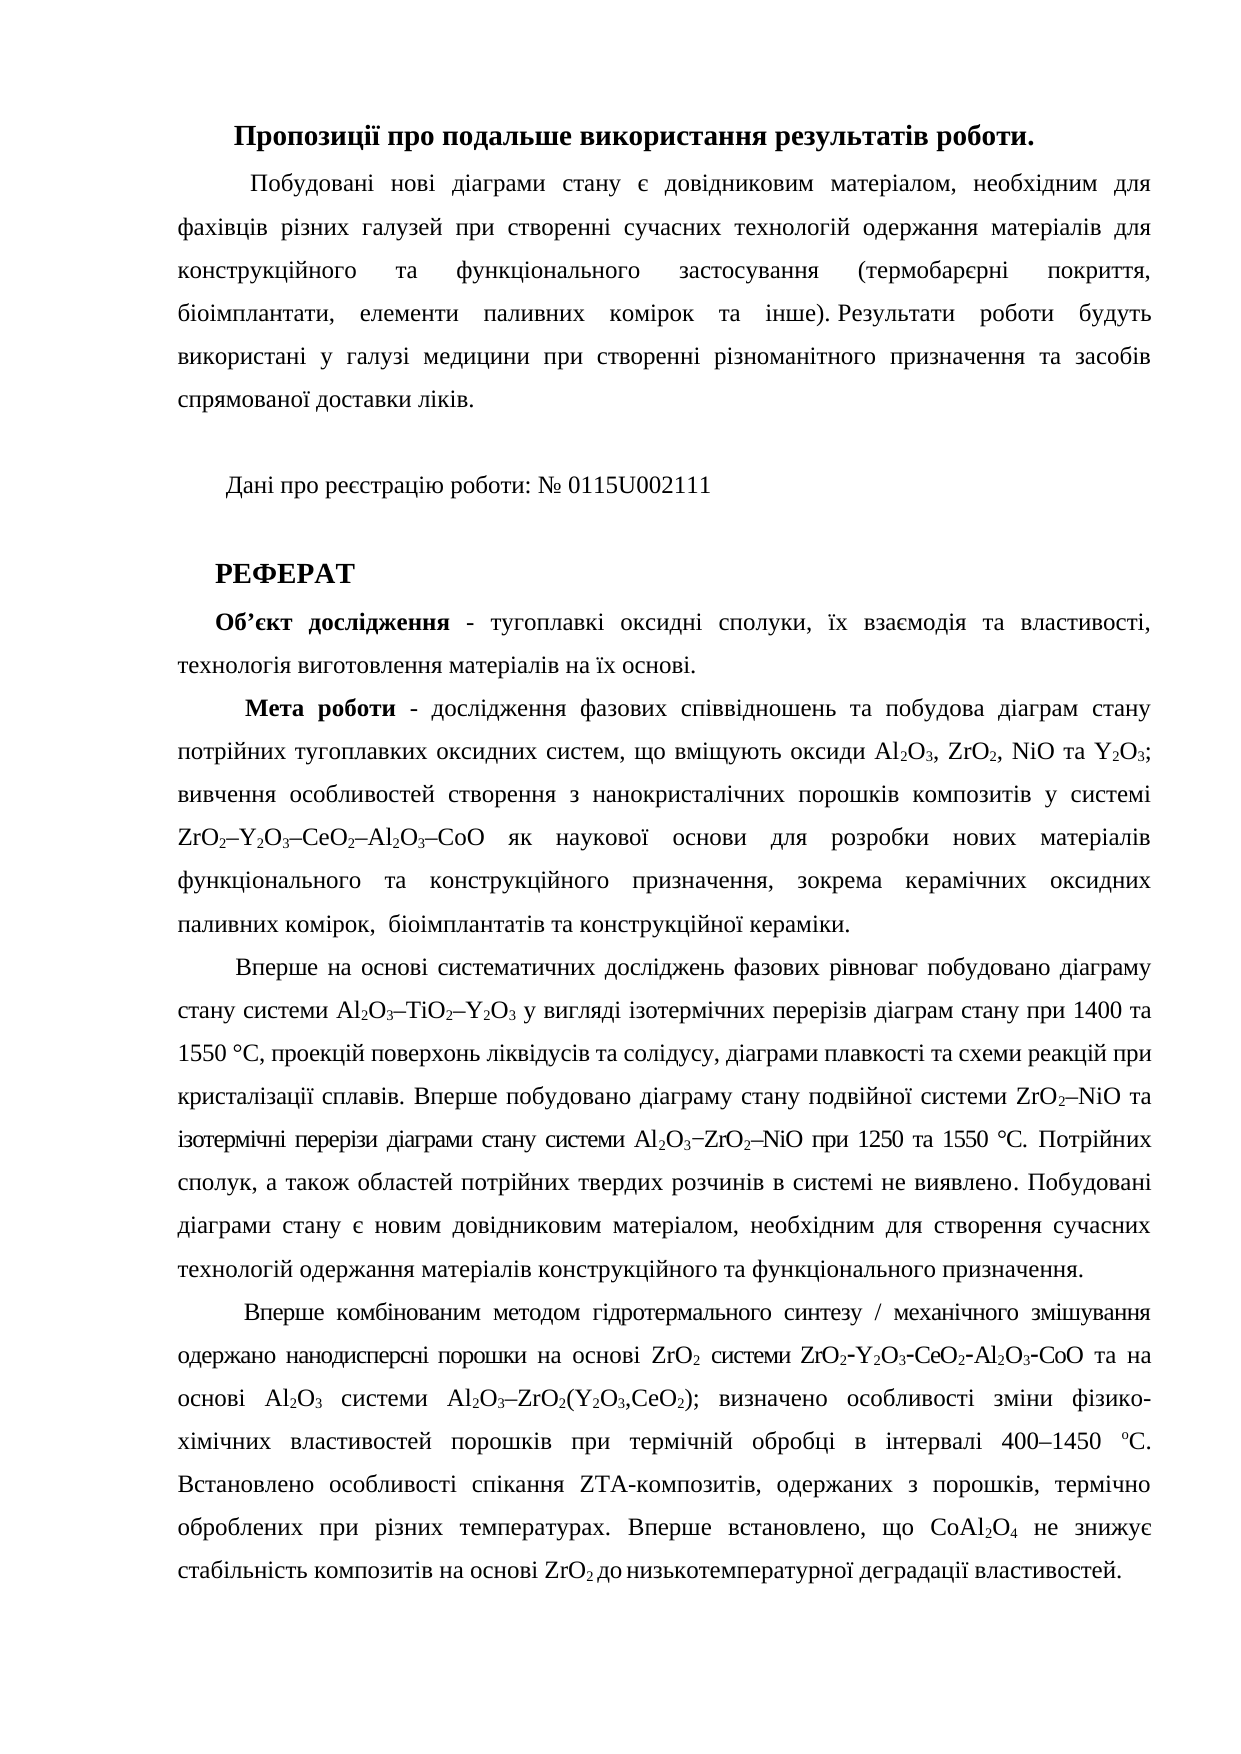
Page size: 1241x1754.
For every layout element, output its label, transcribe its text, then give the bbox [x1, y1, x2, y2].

text Пропозиції про подальше використання результатів роботи. [177, 118, 1152, 152]
text Побудовані нові діаграми стану є довідниковим матеріалом, необхідним для фахівців різних галузей при створенні сучасних технологій одержання матеріалів для конструкційного та функціонального застосування (термобарєрні покриття, біоімплантати, елементи паливних комірок та інше). Результати роботи будуть використані у галузі медицини при створенні різноманітного призначення та засобів спрямованої доставки ліків. [177, 168, 1152, 413]
text РЕФЕРАТ [177, 557, 1152, 590]
text Вперше на основі систематичних досліджень фазових рівноваг побудовано діаграму стану системи Al2O3–ТіO2–Y2O3 у вигляді ізотермічних перерізів діаграм стану при 1400 та 1550 °С, проекцій поверхонь ліквідусів та солідусу, діаграми плавкості та схеми реакцій при кристалізації сплавів. Вперше побудовано діаграму стану подвійної системи ZrО2–NiO та ізотермічні перерізи діаграми стану системи Al2O3−ZrО2–NiO при 1250 та 1550 °С. Потрійних сполук, а також областей потрійних твердих розчинів в системі не виявлено. Побудовані діаграми стану є новим довідниковим матеріалом, необхідним для створення сучасних технологій одержання матеріалів конструкційного та функціонального призначення. [177, 952, 1152, 1282]
text Об’єкт дослідження - тугоплавкі оксидні сполуки, їх взаємодія та властивості, технологія виготовлення матеріалів на їх основі. [177, 607, 1152, 679]
text Дані про реєстрацію роботи: № 0115U002111 [207, 470, 1152, 499]
text Вперше комбінованим методом гідротермального синтезу / механічного змішування одержано нанодисперсні порошки на основі ZrO2 системи ZrO2Y2O3CeO2Al2O3СоО та на основі Al2O3 системи Al2O3–ZrO2(Y2O3,СеО2); визначено особливості зміни фізико-хімічних властивостей порошків при термічній обробці в інтервалі 400–1450 оС. Встановлено особливості спікання ZTA-композитів, одержаних з порошків, термічно оброблених при різних температурах. Вперше встановлено, що СоAl2O4 не знижує стабільність композитів на основі ZrO2 до низькотемпературної деградації властивостей. [177, 1297, 1152, 1584]
text Мета роботи - дослідження фазових співвідношень та побудова діаграм стану потрійних тугоплавких оксидних систем, що вміщують оксиди Al2O3, ZrO2, NiO та Y2O3; вивчення особливостей створення з нанокристалічних порошків композитів у системі ZrO2–Y2O3–CeO2–Al2O3–СоО як наукової основи для розробки нових матеріалів функціонального та конструкційного призначення, зокрема керамічних оксидних паливних комірок, біоімплантатів та конструкційної кераміки. [177, 693, 1152, 937]
